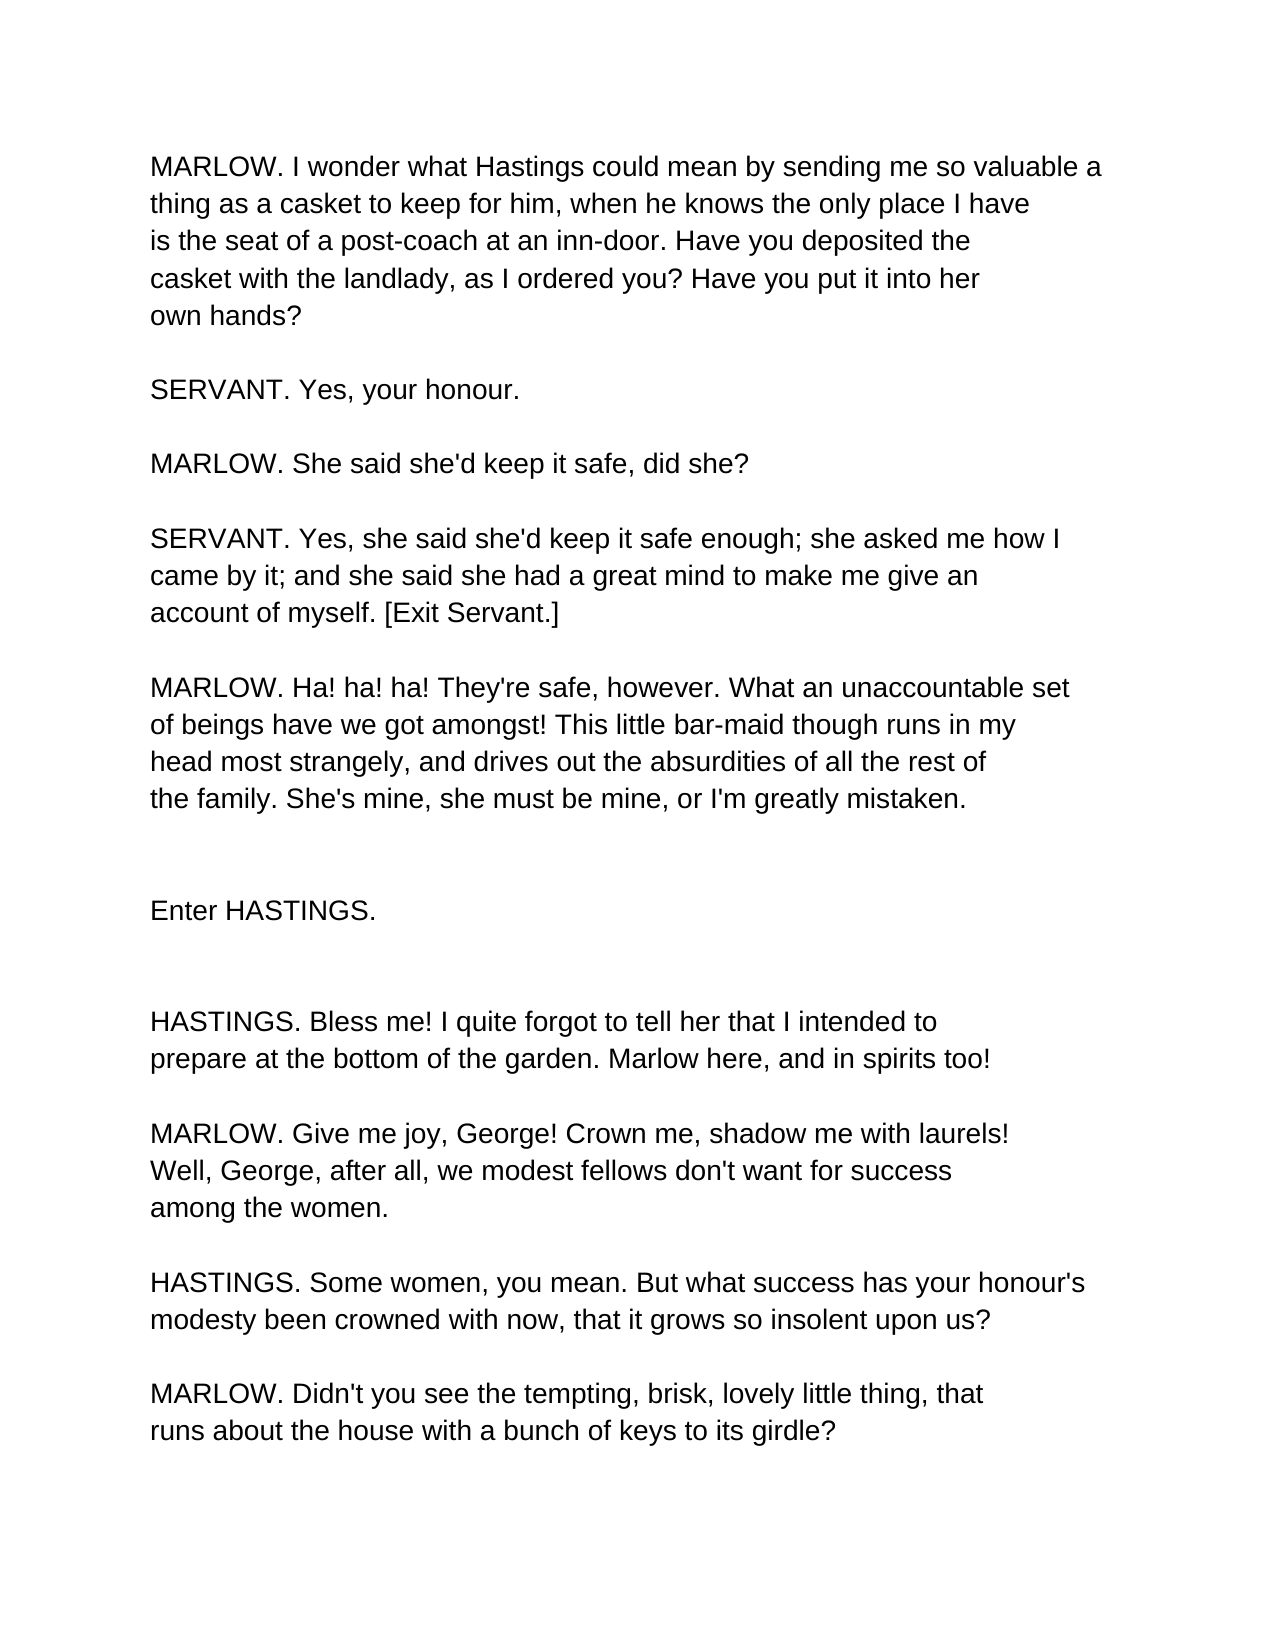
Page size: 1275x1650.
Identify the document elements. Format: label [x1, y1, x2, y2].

text [150, 150, 1125, 1484]
